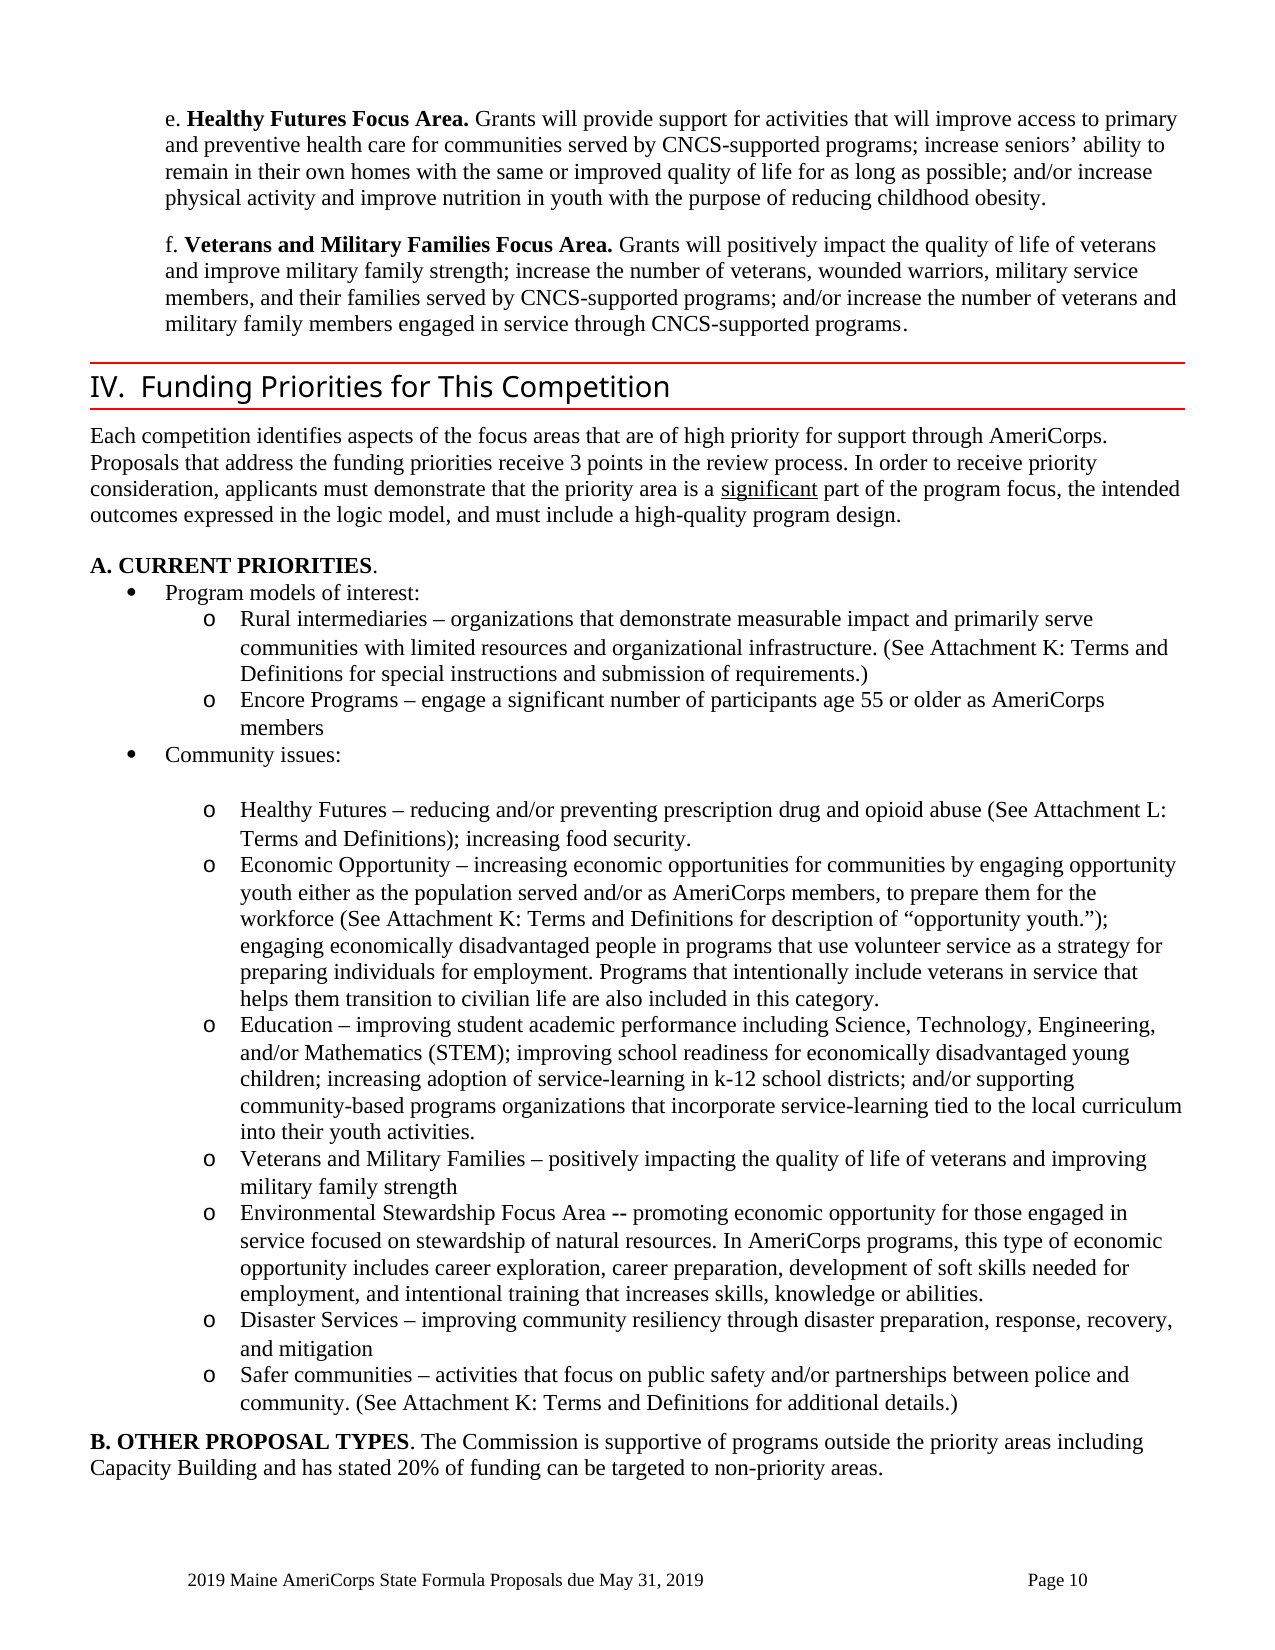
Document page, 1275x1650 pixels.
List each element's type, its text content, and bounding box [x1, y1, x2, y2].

list Veterans and Military Families – positively impacting the quality of life of veterans and improving military family strength [202, 1174, 1185, 1228]
list Safer communities – activities that focus on public safety and/or partnerships between police and community. (See Attachment K: Terms and Definitions for additional details.) [202, 1390, 1185, 1445]
list Community issues: [127, 741, 1185, 767]
list Education – improving student academic performance including Science, Technology, Engineering, and/or Mathematics (STEM); improving school readiness for economically disadvantaged young children; increasing adoption of service-learning in k-12 school districts; and/or supporting community-based programs organizations that incorporate service-learning tied to the local curriculum into their youth activities. [202, 1040, 1185, 1174]
text Each competition identifies aspects of the focus areas that are of high priority for support through AmeriCorps. Proposals that address the funding priorities receive 3 points in the review process. In order to receive priority consideration, applicants must demonstrate that the priority area is a significant part of the program focus, the intended outcomes expressed in the logic model, and must include a high-quality program design. [90, 422, 1185, 528]
list Economic Opportunity – increasing economic opportunities for communities by engaging opportunity youth either as the population served and/or as AmeriCorps members, to prepare them for the workforce (See Attachment K: Terms and Definitions for description of “opportunity youth.”); engaging economically disadvantaged people in programs that use volunteer service as a strategy for preparing individuals for employment. Programs that intentionally include veterans in service that helps them transition to civilian life are also included in this category. [202, 880, 1185, 1040]
list Healthy Futures – reducing and/or preventing prescription drug and opioid abuse (See Attachment L: Terms and Definitions); increasing food security. [202, 796, 1185, 851]
text f. Veterans and Military Families Focus Area. Grants will positively impact the quality of life of veterans and improve military family strength; increase the number of veterans, wounded warriors, military service members, and their families served by CNCS-supported programs; and/or increase the number of veterans and military family members engaged in service through CNCS-supported programs. [165, 231, 1185, 337]
text e. Healthy Futures Focus Area. Grants will provide support for activities that will improve access to primary and preventive health care for communities served by CNCS-supported programs; increase seniors’ ability to remain in their own homes with the same or improved quality of life for as long as possible; and/or increase physical activity and improve nutrition in youth with the purpose of reducing childhood obesity. [165, 105, 1185, 210]
list Environmental Stewardship Focus Area -- promoting economic opportunity for those engaged in service focused on stewardship of natural resources. In AmeriCorps programs, this type of economic opportunity includes career exploration, career preparation, development of soft skills needed for employment, and intentional training that increases skills, knowledge or abilities. [202, 1228, 1185, 1336]
list Program models of interest: [127, 579, 1185, 605]
list Encore Programs – engage a significant number of participants age 55 or older as AmeriCorps members [202, 686, 1185, 741]
list Disaster Services – improving community resiliency through disaster preparation, response, recovery, and mitigation [202, 1336, 1185, 1390]
text A. CURRENT PRIORITIES. [90, 553, 1185, 579]
subtitle IV. Funding Priorities for This Competition [90, 364, 1185, 408]
list Rural intermediaries – organizations that demonstrate measurable impact and primarily serve communities with limited resources and organizational infrastructure. (See Attachment K: Terms and Definitions for special instructions and submission of requirements.) [202, 605, 1185, 686]
text B. OTHER PROPOSAL TYPES. The Commission is supportive of programs outside the priority areas including Capacity Building and has stated 20% of funding can be targeted to non-priority areas. [90, 1457, 1185, 1510]
